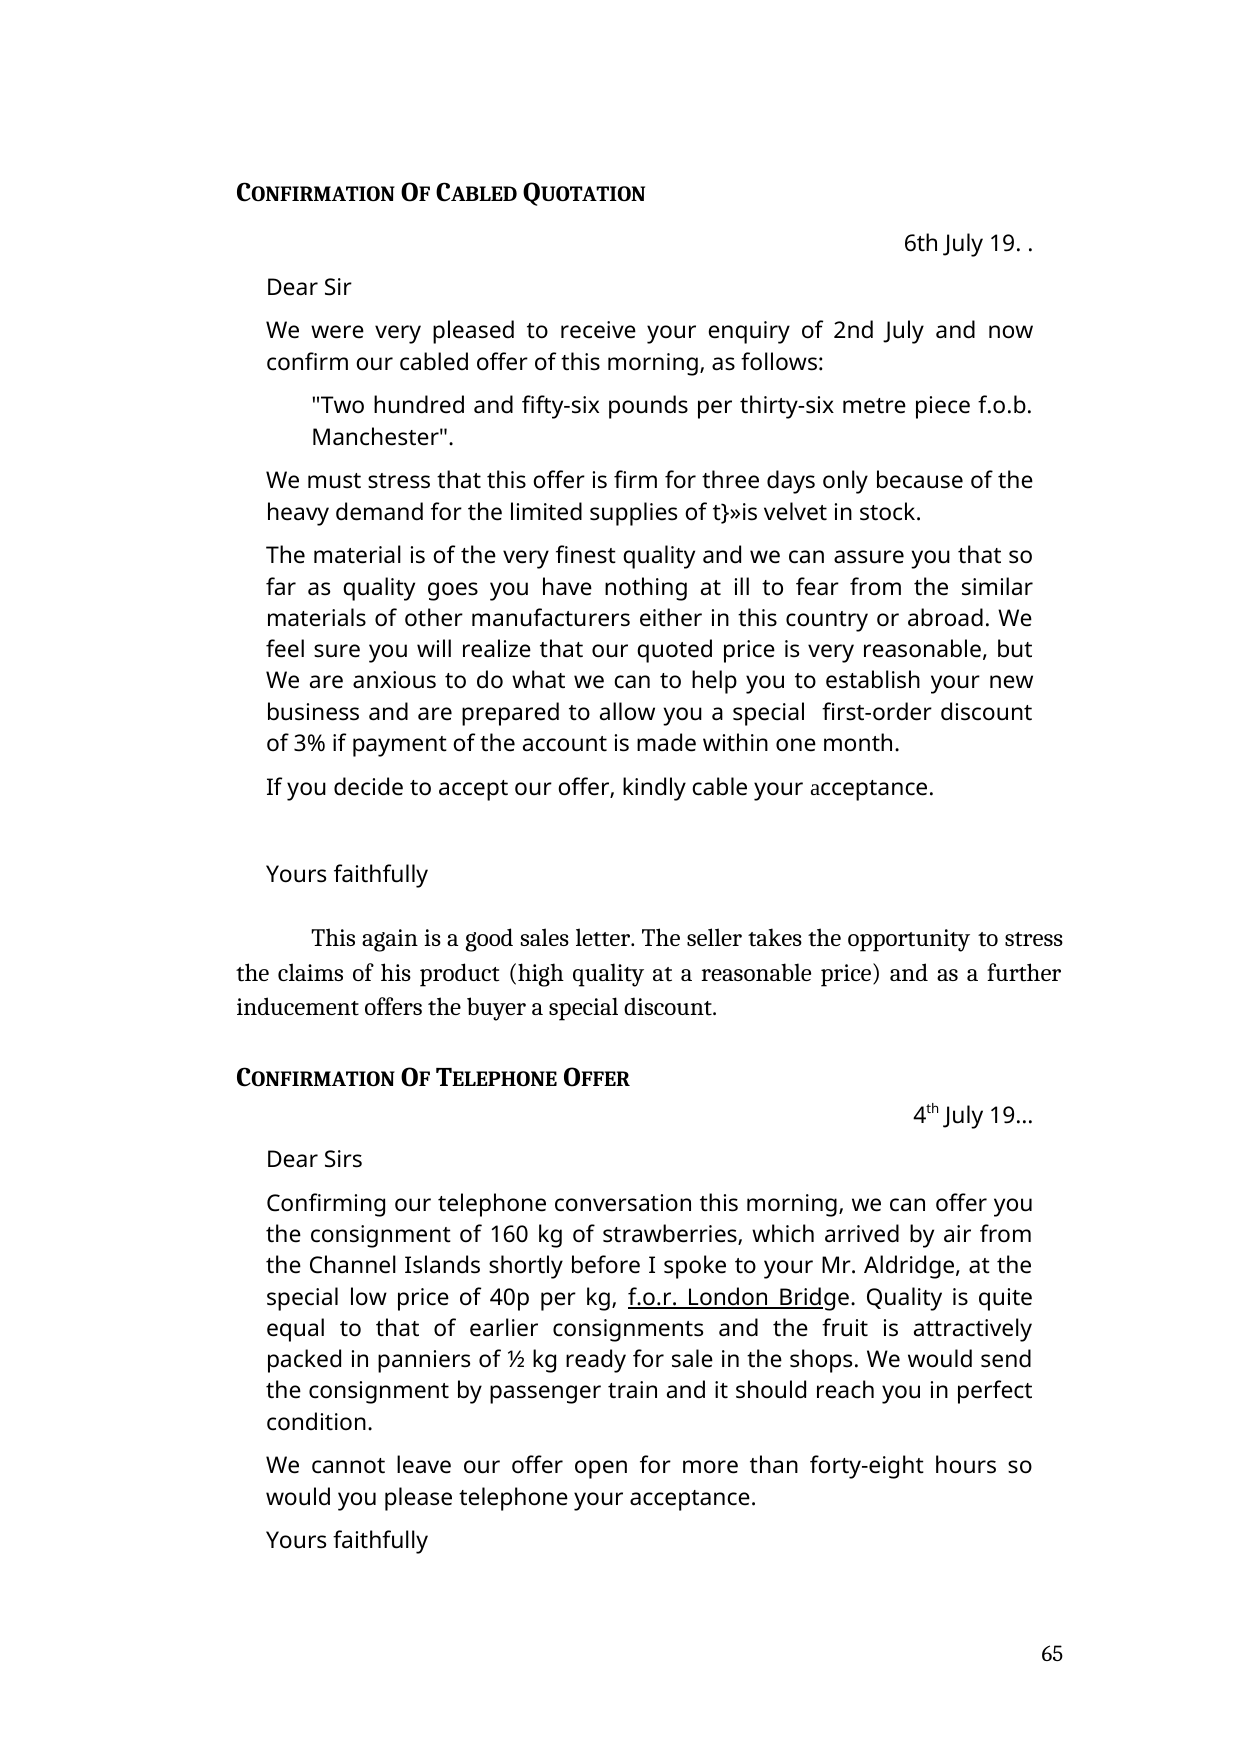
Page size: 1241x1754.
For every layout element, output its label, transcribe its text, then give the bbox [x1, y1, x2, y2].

text 6th July 19. . [266, 227, 1033, 258]
text "Two hundred and fifty-six pounds per thirty-six metre piece f.o.b. Manchester". [311, 389, 1033, 452]
text Confirmation Of Telephone Offer [236, 1062, 1063, 1093]
text We were very pleased to receive your enquiry of 2nd July and now confirm our cabled offer of this morning, as follows: [266, 314, 1033, 377]
text Dear Sirs [266, 1143, 1033, 1174]
text We must stress that this offer is firm for three days only because of the heavy demand for the limited supplies of t}»is velvet in stock. [266, 464, 1033, 527]
text This again is a good sales letter. The seller takes the opportunity to stress the claims of his product (high quality at a reasonable price) and as a further inducement offers the buyer a special discount. [236, 924, 1063, 1022]
text Yours faithfully [266, 1524, 1033, 1555]
text Confirming our telephone conversation this morning, we can offer you the consignment of 160 kg of strawberries, which arrived by air from the Channel Islands shortly before I spoke to your Mr. Aldridge, at the special low price of 40p per kg, f.o.r. London Bridge. Quality is quite equal to that of earlier consignments and the fruit is attractively packed in panniers of ½ kg ready for sale in the shops. We would send the consignment by passenger train and it should reach you in perfect condition. [266, 1187, 1033, 1437]
text Dear Sir [266, 271, 1033, 302]
text Confirmation Of Cabled Quotation [236, 177, 1063, 208]
text 4th July 19… [266, 1099, 1033, 1130]
text The material is of the very finest quality and we can assure you that so far as quality goes you have nothing at ill to fear from the similar materials of other manufacturers either in this country or abroad. We feel sure you will realize that our quoted price is very reasonable, but We are anxious to do what we can to help you to establish your new business and are prepared to allow you a special first-order discount of 3% if payment of the account is made within one month. [266, 539, 1033, 758]
text Yours faithfully [266, 858, 1033, 889]
text If you decide to accept our offer, kindly cable your acceptance. [266, 771, 1033, 802]
text We cannot leave our offer open for more than forty-eight hours so would you please telephone your acceptance. [266, 1449, 1033, 1512]
